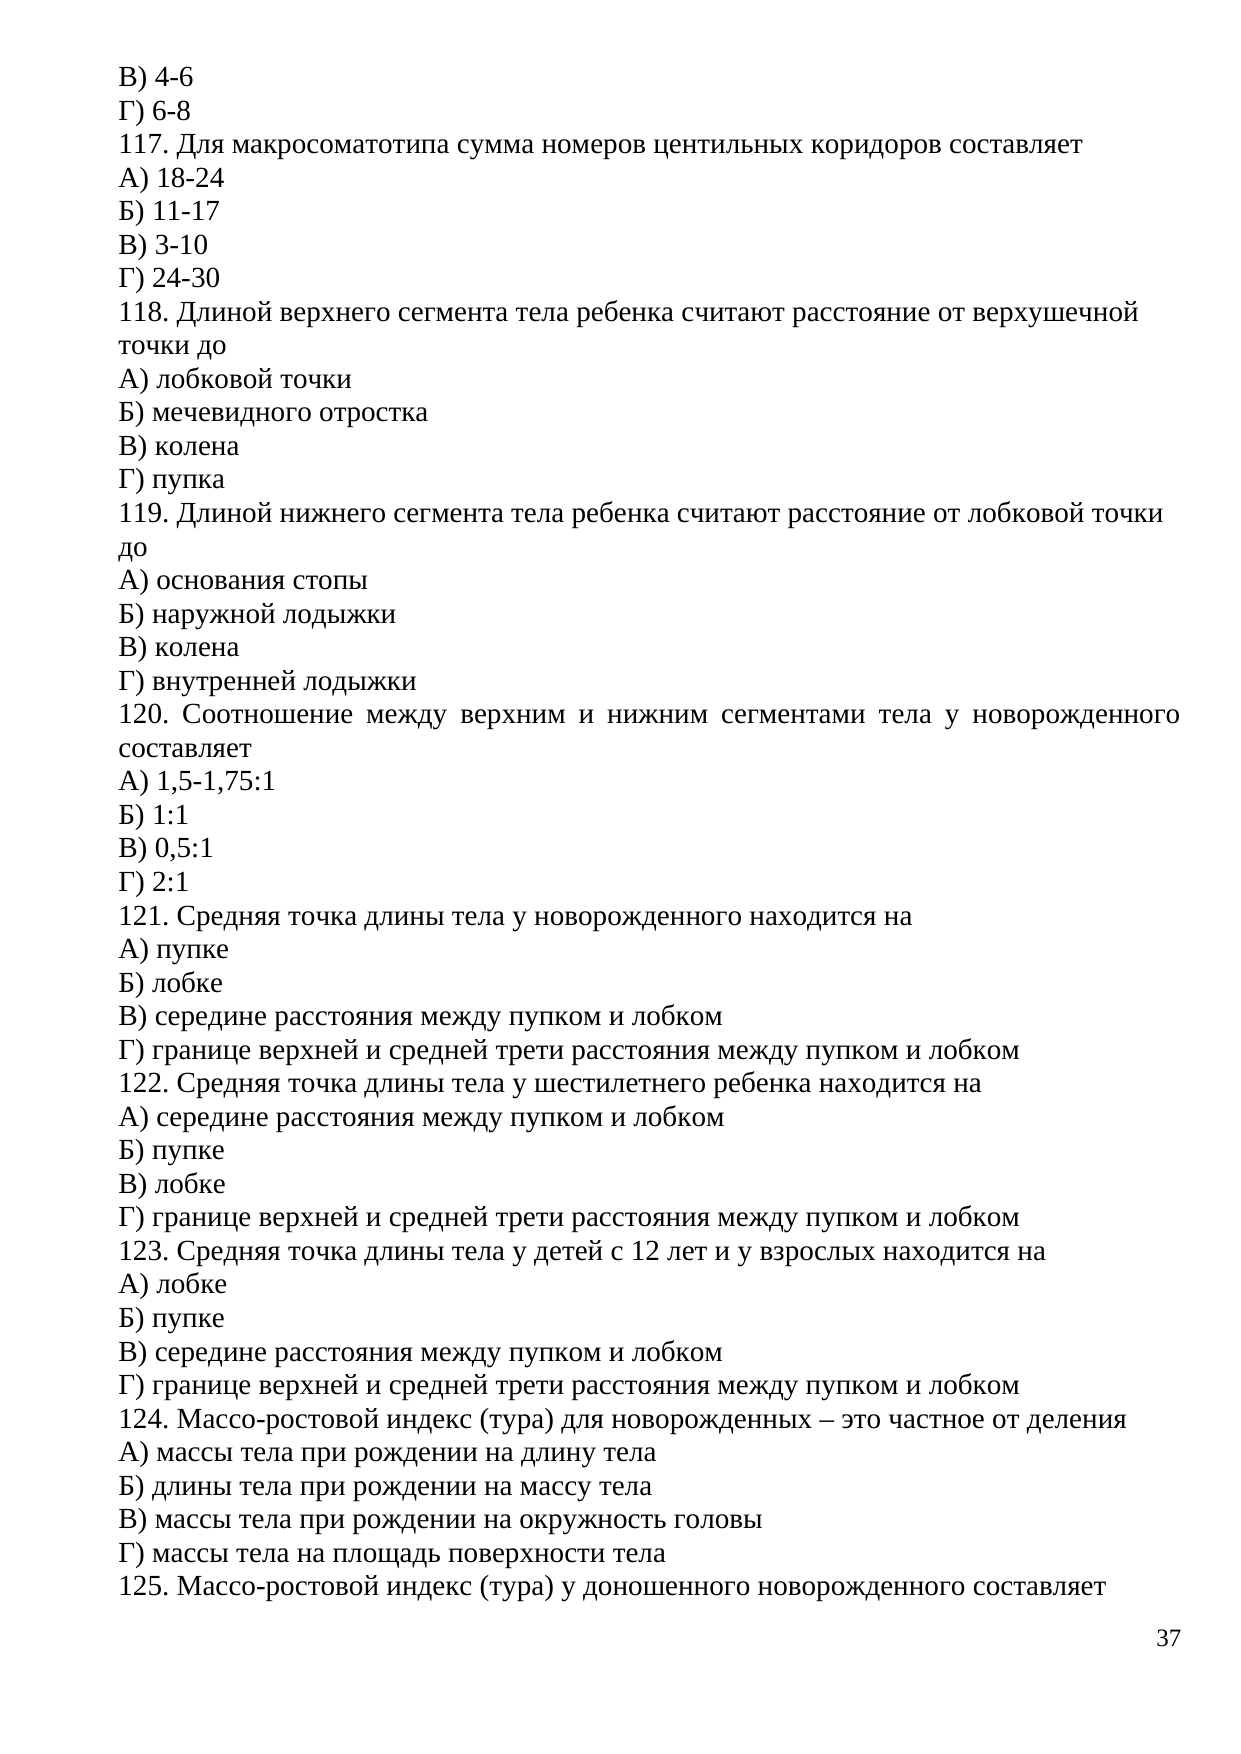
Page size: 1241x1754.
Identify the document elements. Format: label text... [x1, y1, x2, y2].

text Г) 6-8 [118, 93, 1181, 126]
text А) середине расстояния между пупком и лобком [118, 1099, 1181, 1132]
text Б) пупке [118, 1300, 1181, 1334]
text Г) 2:1 [118, 864, 1181, 898]
text В) колена [118, 629, 1181, 663]
text Г) границе верхней и средней трети расстояния между пупком и лобком [118, 1199, 1181, 1233]
text 123. Средняя точка длины тела у детей с 12 лет и у взрослых находится на [118, 1233, 1181, 1267]
text Б) мечевидного отростка [118, 394, 1181, 428]
text В) массы тела при рождении на окружность головы [118, 1501, 1181, 1535]
text 125. Массо-ростовой индекс (тура) у доношенного новорожденного составляет [118, 1568, 1181, 1602]
text А) лобке [118, 1267, 1181, 1300]
text А) 18-24 [118, 160, 1181, 193]
text В) середине расстояния между пупком и лобком [118, 1334, 1181, 1367]
text А) пупке [118, 931, 1181, 965]
text В) колена [118, 428, 1181, 462]
text Г) границе верхней и средней трети расстояния между пупком и лобком [118, 1032, 1181, 1065]
text 121. Средняя точка длины тела у новорожденного находится на [118, 898, 1181, 931]
text Б) лобке [118, 965, 1181, 998]
text В) 4-6 [118, 59, 1181, 93]
text Б) длины тела при рождении на массу тела [118, 1468, 1181, 1501]
text 124. Массо-ростовой индекс (тура) для новорожденных – это частное от деления [118, 1401, 1181, 1434]
text 118. Длиной верхнего сегмента тела ребенка считают расстояние от верхушечной точки до [118, 294, 1181, 361]
text А) основания стопы [118, 562, 1181, 596]
text Г) границе верхней и средней трети расстояния между пупком и лобком [118, 1367, 1181, 1401]
text Б) наружной лодыжки [118, 596, 1181, 629]
text Б) 11-17 [118, 193, 1181, 227]
text В) лобке [118, 1166, 1181, 1199]
text Г) пупка [118, 462, 1181, 495]
text 117. Для макросоматотипа сумма номеров центильных коридоров составляет [118, 126, 1181, 160]
text В) середине расстояния между пупком и лобком [118, 998, 1181, 1032]
text 119. Длиной нижнего сегмента тела ребенка считают расстояние от лобковой точки до [118, 495, 1181, 562]
text 120. Соотношение между верхним и нижним сегментами тела у новорожденного составляет [118, 696, 1181, 763]
text Г) 24-30 [118, 260, 1181, 294]
text Б) пупке [118, 1132, 1181, 1166]
text Б) 1:1 [118, 797, 1181, 831]
text В) 3-10 [118, 227, 1181, 260]
text Г) внутренней лодыжки [118, 663, 1181, 696]
text 122. Средняя точка длины тела у шестилетнего ребенка находится на [118, 1065, 1181, 1099]
text А) массы тела при рождении на длину тела [118, 1434, 1181, 1468]
text А) лобковой точки [118, 361, 1181, 394]
text В) 0,5:1 [118, 831, 1181, 864]
text А) 1,5-1,75:1 [118, 763, 1181, 797]
text Г) массы тела на площадь поверхности тела [118, 1535, 1181, 1568]
